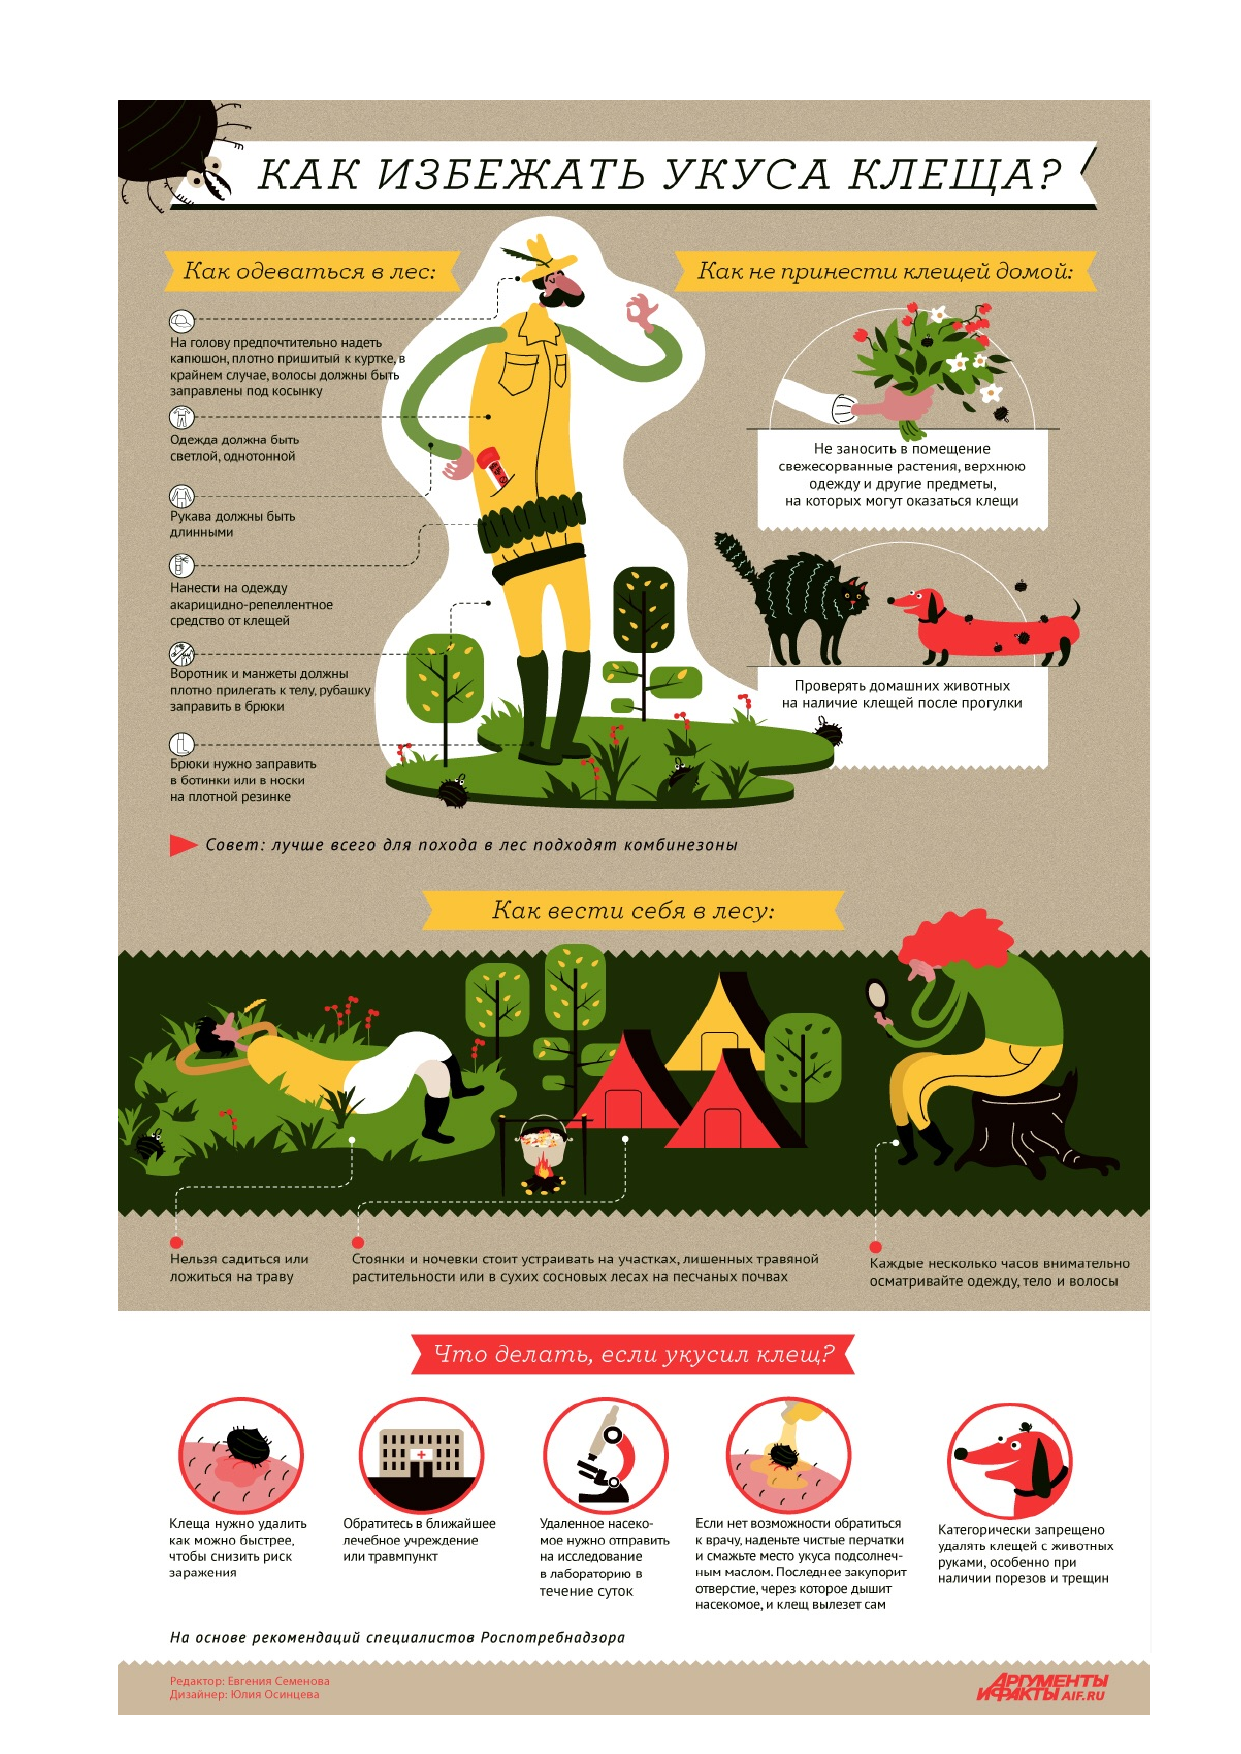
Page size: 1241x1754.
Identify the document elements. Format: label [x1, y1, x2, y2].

picture [118, 100, 1150, 1715]
